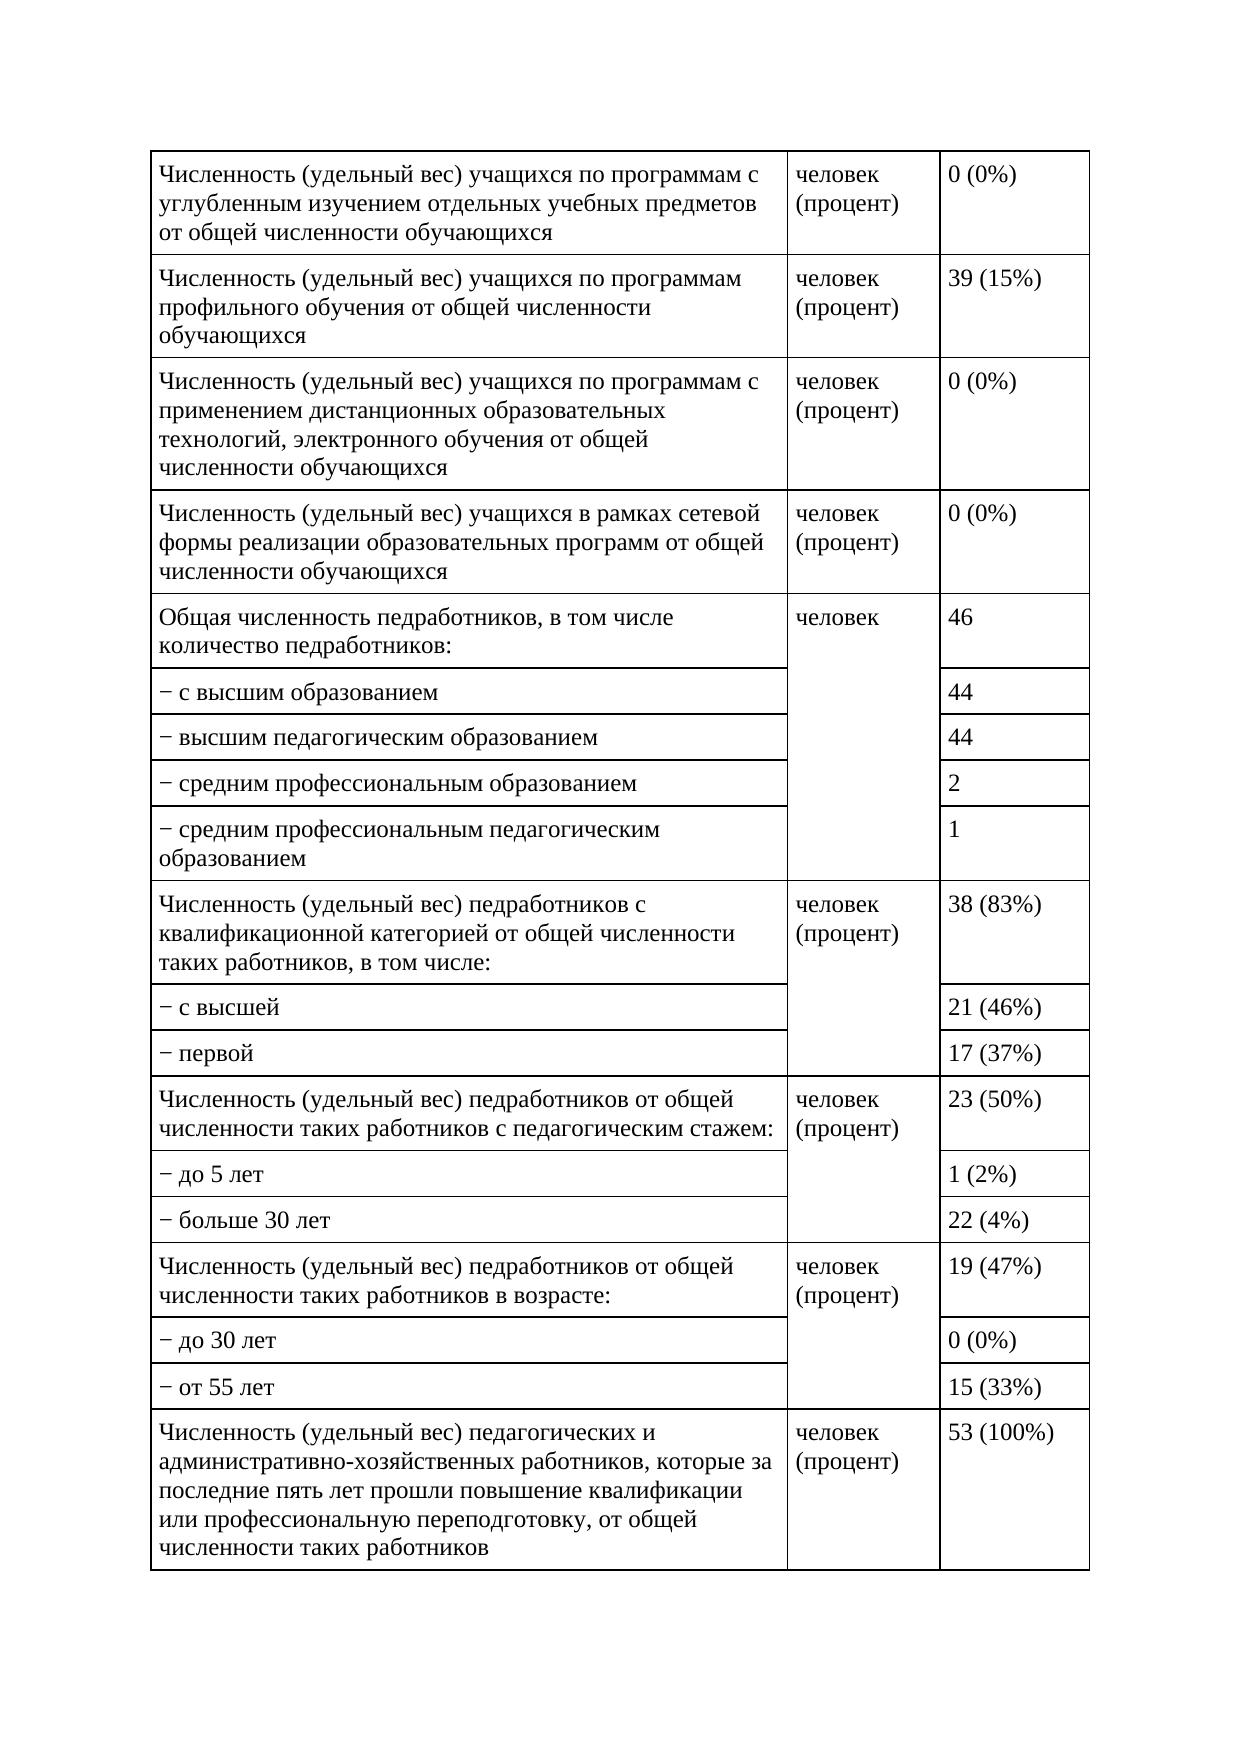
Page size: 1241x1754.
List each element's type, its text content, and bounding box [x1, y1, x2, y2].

table_cell человек (процент) [788, 1243, 939, 1408]
table_cell − первой [152, 1031, 787, 1075]
table_cell − с высшим образованием [152, 669, 787, 713]
table_cell 0 (0%) [941, 491, 1089, 592]
table_cell 44 [941, 715, 1089, 759]
table_cell 21 (46%) [941, 985, 1089, 1029]
table_cell 1 (2%) [941, 1151, 1089, 1196]
table_cell Численность (удельный вес) педагогических и административно-хозяйственных работников, которые за последние пять лет прошли повышение квалификации или профессиональную переподготовку, от общей численности таких работников [152, 1410, 787, 1569]
table_cell Численность (удельный вес) учащихся по программам с применением дистанционных образовательных технологий, электронного обучения от общей численности обучающихся [152, 358, 787, 489]
table_cell − до 5 лет [152, 1151, 787, 1196]
table_cell − больше 30 лет [152, 1197, 787, 1242]
table_cell 46 [941, 594, 1089, 667]
table_cell 19 (47%) [941, 1243, 1089, 1316]
table_cell 38 (83%) [941, 881, 1089, 983]
table_cell человек (процент) [788, 491, 939, 592]
table_cell человек [788, 594, 939, 880]
table_cell человек (процент) [788, 358, 939, 489]
table_cell 17 (37%) [941, 1031, 1089, 1075]
table_cell − средним профессиональным педагогическим образованием [152, 807, 787, 880]
table_cell 0 (0%) [941, 152, 1089, 253]
table_cell человек (процент) [788, 152, 939, 253]
table_cell человек (процент) [788, 255, 939, 357]
table_cell Общая численность педработников, в том числе количество педработников: [152, 594, 787, 667]
table_cell 15 (33%) [941, 1364, 1089, 1408]
table_cell человек (процент) [788, 881, 939, 1075]
table_cell 39 (15%) [941, 255, 1089, 357]
table_cell Численность (удельный вес) учащихся по программам профильного обучения от общей численности обучающихся [152, 255, 787, 357]
table_cell человек (процент) [788, 1410, 939, 1569]
table_cell 44 [941, 669, 1089, 713]
table_cell Численность (удельный вес) учащихся по программам с углубленным изучением отдельных учебных предметов от общей численности обучающихся [152, 152, 787, 253]
table_cell 1 [941, 807, 1089, 880]
table_cell 0 (0%) [941, 358, 1089, 489]
table_cell человек (процент) [788, 1077, 939, 1242]
table_cell − до 30 лет [152, 1318, 787, 1362]
table_cell − с высшей [152, 985, 787, 1029]
table_cell − высшим педагогическим образованием [152, 715, 787, 759]
table_cell 0 (0%) [941, 1318, 1089, 1362]
table_cell 22 (4%) [941, 1197, 1089, 1242]
table_cell Численность (удельный вес) педработников от общей численности таких работников в возрасте: [152, 1243, 787, 1316]
table_cell − от 55 лет [152, 1364, 787, 1408]
table_cell Численность (удельный вес) педработников с квалификационной категорией от общей численности таких работников, в том числе: [152, 881, 787, 983]
table_cell Численность (удельный вес) учащихся в рамках сетевой формы реализации образовательных программ от общей численности обучающихся [152, 491, 787, 592]
table_cell − средним профессиональным образованием [152, 761, 787, 805]
table_cell 23 (50%) [941, 1077, 1089, 1150]
table_cell 2 [941, 761, 1089, 805]
table_cell Численность (удельный вес) педработников от общей численности таких работников с педагогическим стажем: [152, 1077, 787, 1150]
table_cell 53 (100%) [941, 1410, 1089, 1569]
